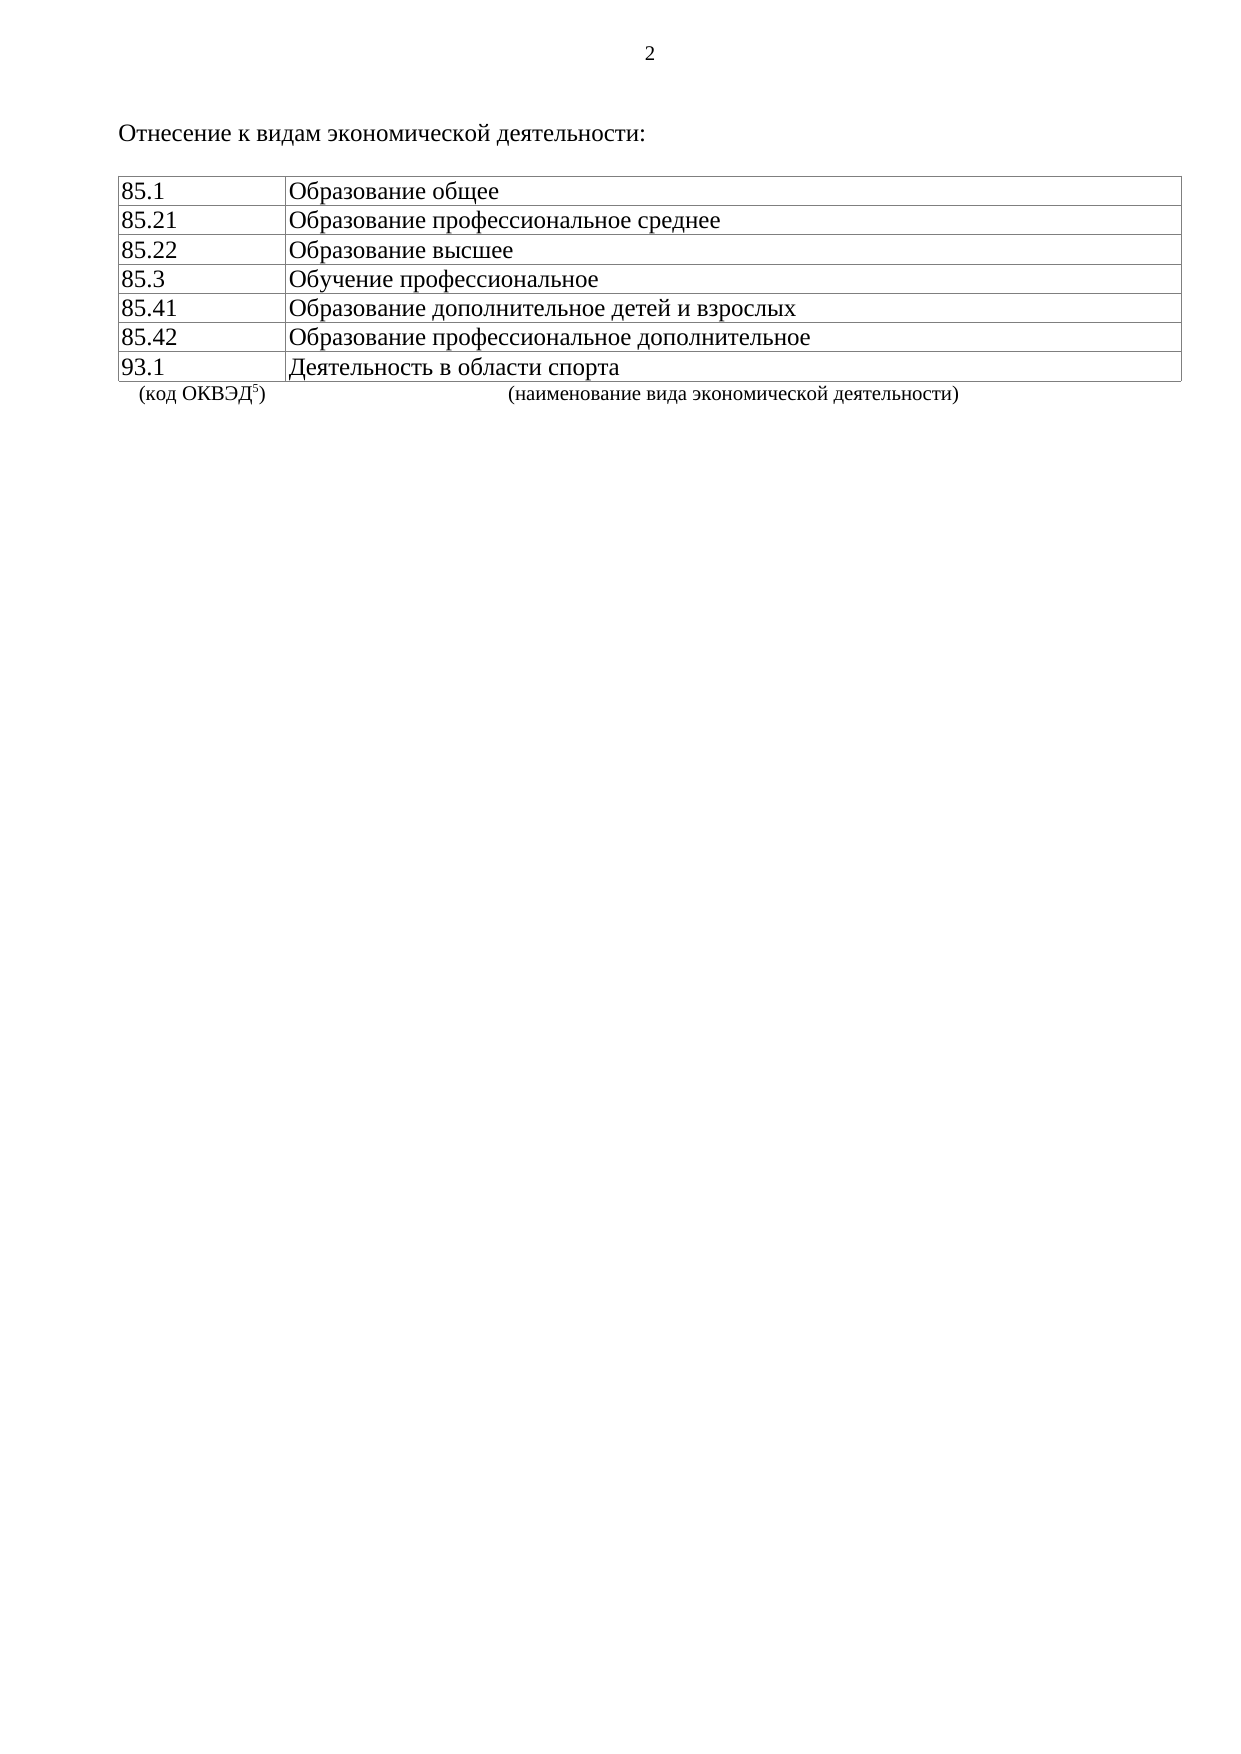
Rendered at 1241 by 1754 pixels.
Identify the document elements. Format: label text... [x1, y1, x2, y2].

table_header Образование общее [286, 177, 1181, 205]
table_cell Обучение профессиональное [286, 265, 1181, 293]
text Отнесение к видам экономической деятельности: [118, 118, 1181, 147]
table_cell 85.3 [119, 265, 285, 293]
table_cell Образование высшее [286, 235, 1181, 263]
table_cell Образование профессиональное дополнительное [286, 323, 1181, 351]
table_cell 85.41 [119, 294, 285, 322]
table_cell 85.42 [119, 323, 285, 351]
table_cell 93.1 [119, 352, 285, 381]
table_cell Деятельность в области спорта [286, 352, 1181, 381]
table_header 85.1 [119, 177, 285, 205]
table_cell (код ОКВЭД) [118, 382, 286, 405]
table_cell (наименование вида экономической деятельности) [286, 382, 1181, 405]
table_cell Образование профессиональное среднее [286, 206, 1181, 234]
table_cell 85.21 [119, 206, 285, 234]
table_cell Образование дополнительное детей и взрослых [286, 294, 1181, 322]
table_cell 85.22 [119, 235, 285, 263]
